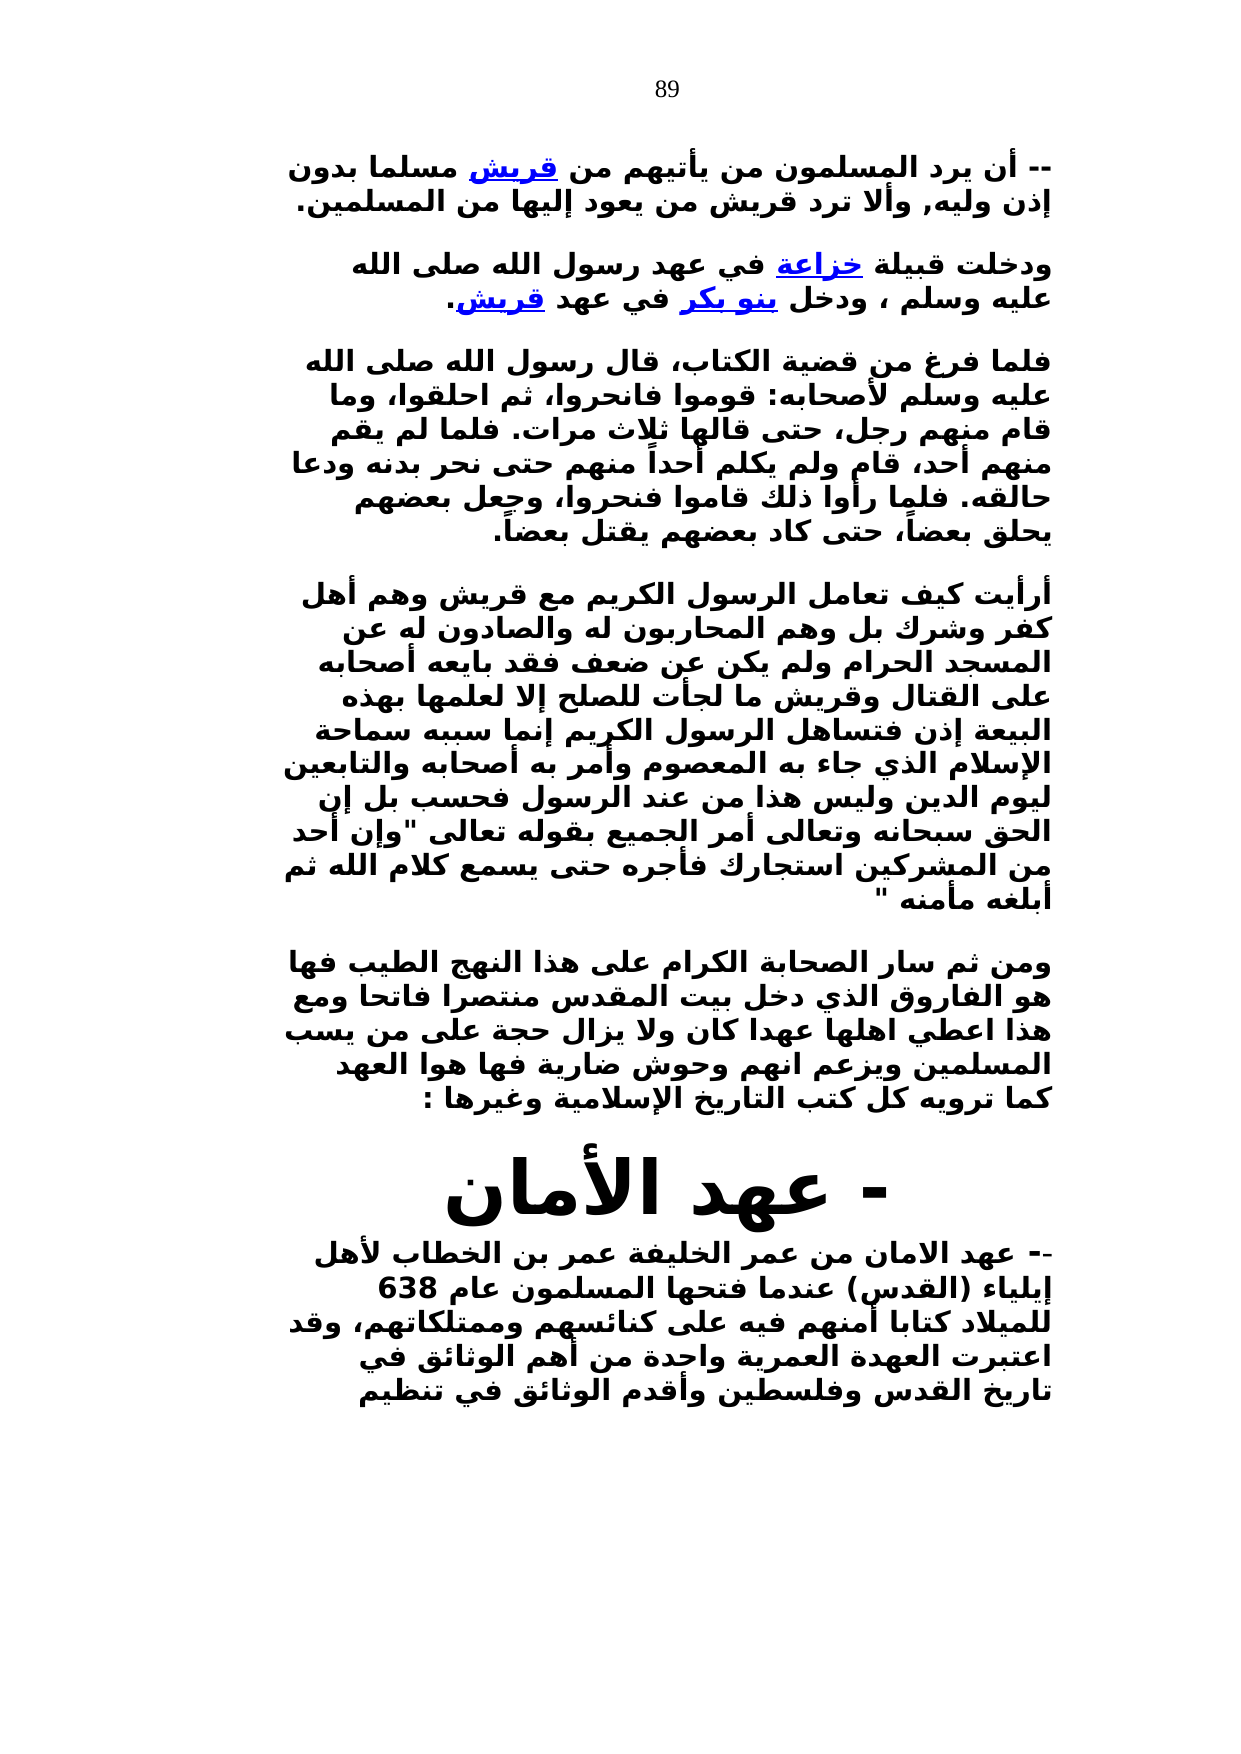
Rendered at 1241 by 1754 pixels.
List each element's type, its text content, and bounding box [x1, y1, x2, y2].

text -- أن يرد المسلمون من يأتيهم من قريش مسلما بدون إذن وليه, وألا ترد قريش من يعود إليها من المسلمين. [281, 150, 1053, 218]
text فلما فرغ من قضية الكتاب، قال رسول الله صلى الله عليه وسلم لأصحابه: قوموا فانحروا، ثم احلقوا، وما قام منهم رجل، حتى قالها ثلاث مرات. فلما لم يقم منهم أحد، قام ولم يكلم أحداً منهم حتى نحر بدنه ودعا حالقه. فلما رأوا ذلك قاموا فنحروا، وجعل بعضهم يحلق بعضاً، حتى كاد بعضهم يقتل بعضاً. [281, 344, 1053, 548]
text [281, 1232, 1053, 1407]
text أرأيت كيف تعامل الرسول الكريم مع قريش وهم أهل كفر وشرك بل وهم المحاربون له والصادون له عن المسجد الحرام ولم يكن عن ضعف فقد بايعه أصحابه على القتال وقريش ما لجأت للصلح إلا لعلمها بهذه البيعة إذن فتساهل الرسول الكريم إنما سببه سماحة الإسلام الذي جاء به المعصوم وأمر به أصحابه والتابعين ليوم الدين وليس هذا من عند الرسول فحسب بل إن الحق سبحانه وتعالى أمر الجميع بقوله تعالى "وإن أحد من المشركين استجارك فأجره حتى يسمع كلام الله ثم أبلغه مأمنه " [281, 577, 1053, 917]
text - عهد الأمان [281, 1145, 1053, 1232]
text ودخلت قبيلة خزاعة في عهد رسول الله صلى الله عليه وسلم ، ودخل بنو بكر في عهد قريش. [281, 247, 1053, 315]
text ومن ثم سار الصحابة الكرام على هذا النهج الطيب فها هو الفاروق الذي دخل بيت المقدس منتصرا فاتحا ومع هذا اعطي اهلها عهدا كان ولا يزال حجة على من يسب المسلمين ويزعم انهم وحوش ضارية فها هوا العهد كما ترويه كل كتب التاريخ الإسلامية وغيرها : [281, 946, 1053, 1116]
